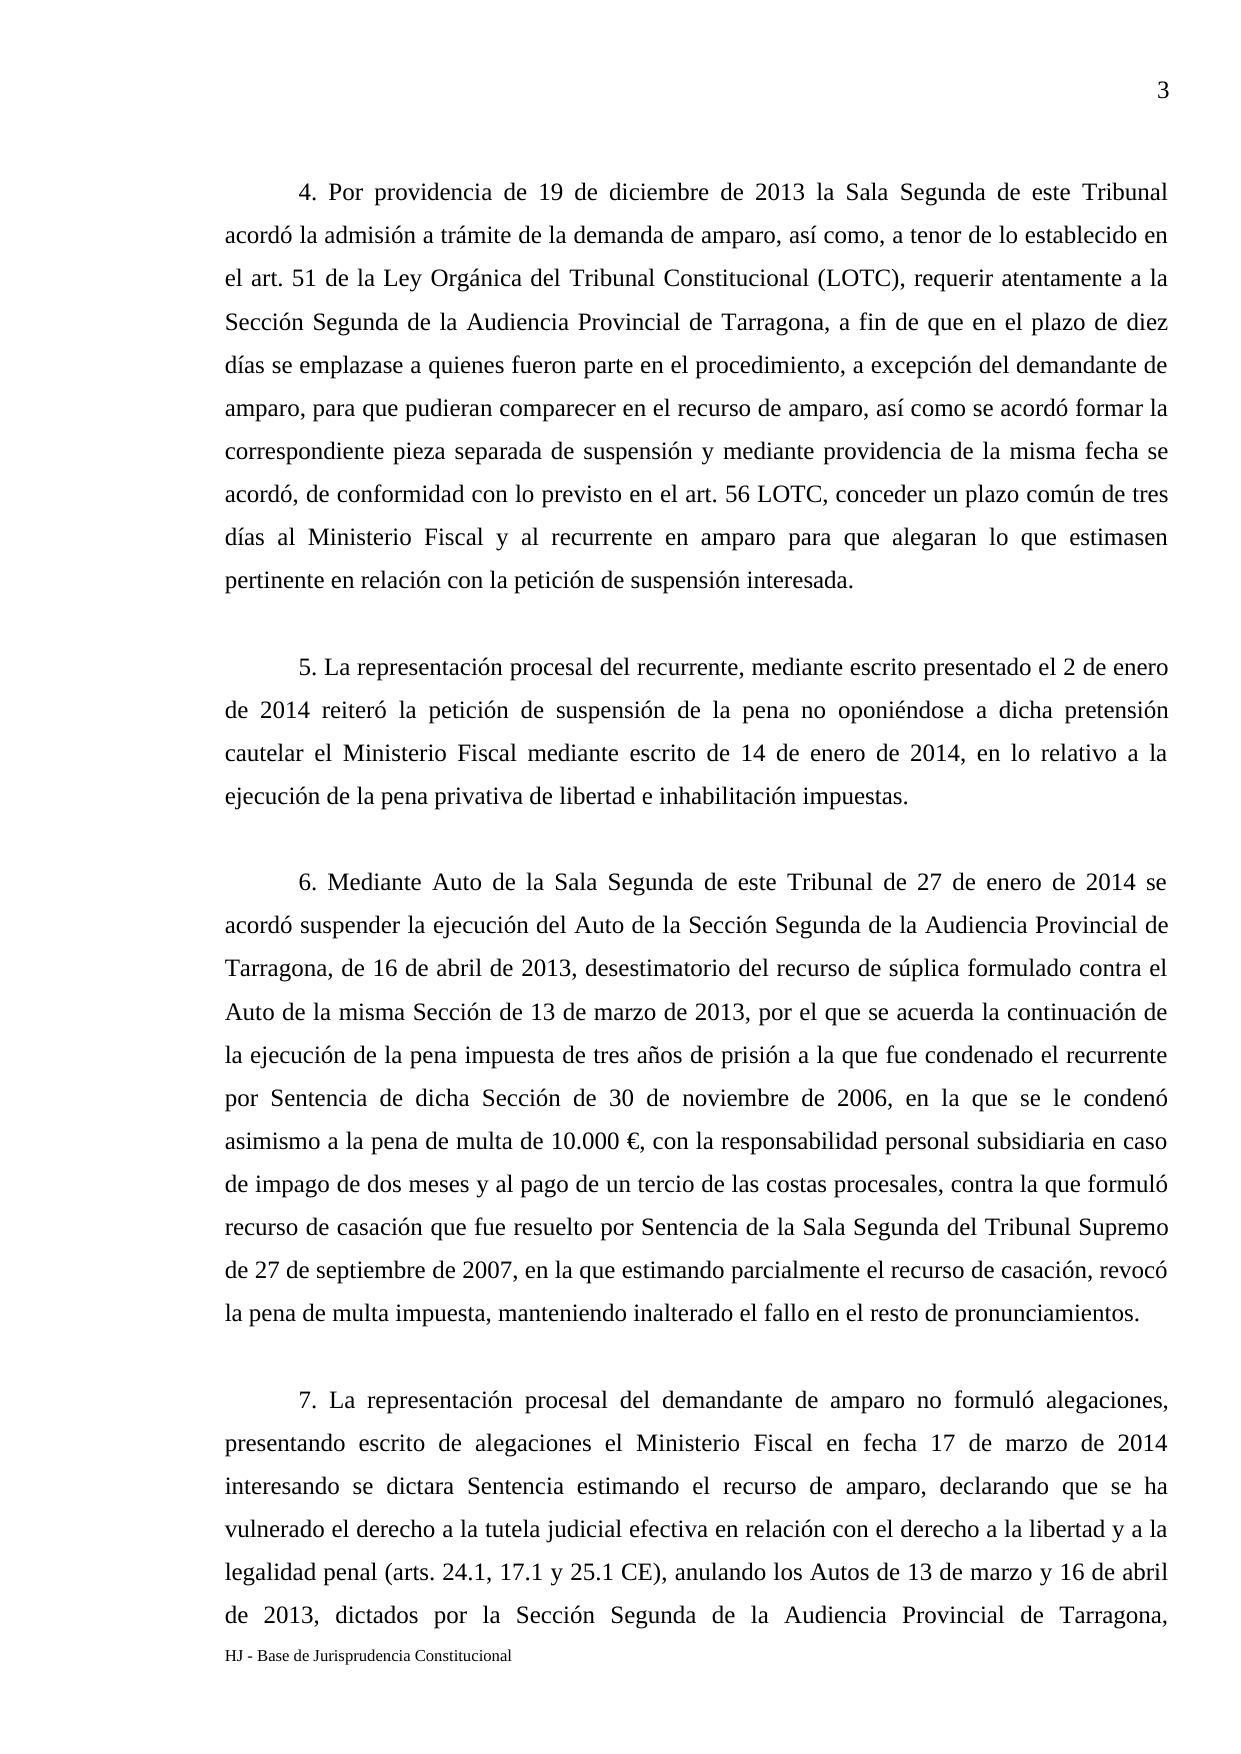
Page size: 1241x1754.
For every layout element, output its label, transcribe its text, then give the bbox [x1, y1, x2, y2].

text 6. Mediante Auto de la Sala Segunda de este Tribunal de 27 de enero de 2014 se acordó suspender la ejecución del Auto de la Sección Segunda de la Audiencia Provincial de Tarragona, de 16 de abril de 2013, desestimatorio del recurso de súplica formulado contra el Auto de la misma Sección de 13 de marzo de 2013, por el que se acuerda la continuación de la ejecución de la pena impuesta de tres años de prisión a la que fue condenado el recurrente por Sentencia de dicha Sección de 30 de noviembre de 2006, en la que se le condenó asimismo a la pena de multa de 10.000 €, con la responsabilidad personal subsidiaria en caso de impago de dos meses y al pago de un tercio de las costas procesales, contra la que formuló recurso de casación que fue resuelto por Sentencia de la Sala Segunda del Tribunal Supremo de 27 de septiembre de 2007, en la que estimando parcialmente el recurso de casación, revocó la pena de multa impuesta, manteniendo inalterado el fallo en el resto de pronunciamientos. [224, 867, 1169, 1327]
text 4. Por providencia de 19 de diciembre de 2013 la Sala Segunda de este Tribunal acordó la admisión a trámite de la demanda de amparo, así como, a tenor de lo establecido en el art. 51 de la Ley Orgánica del Tribunal Constitucional (LOTC), requerir atentamente a la Sección Segunda de la Audiencia Provincial de Tarragona, a fin de que en el plazo de diez días se emplazase a quienes fueron parte en el procedimiento, a excepción del demandante de amparo, para que pudieran comparecer en el recurso de amparo, así como se acordó formar la correspondiente pieza separada de suspensión y mediante providencia de la misma fecha se acordó, de conformidad con lo previsto en el art. 56 LOTC, conceder un plazo común de tres días al Ministerio Fiscal y al recurrente en amparo para que alegaran lo que estimasen pertinente en relación con la petición de suspensión interesada. [224, 177, 1169, 594]
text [224, 1385, 1169, 1629]
text 5. La representación procesal del recurrente, mediante escrito presentado el 2 de enero de 2014 reiteró la petición de suspensión de la pena no oponiéndose a dicha pretensión cautelar el Ministerio Fiscal mediante escrito de 14 de enero de 2014, en lo relativo a la ejecución de la pena privativa de libertad e inhabilitación impuestas. [224, 652, 1169, 810]
